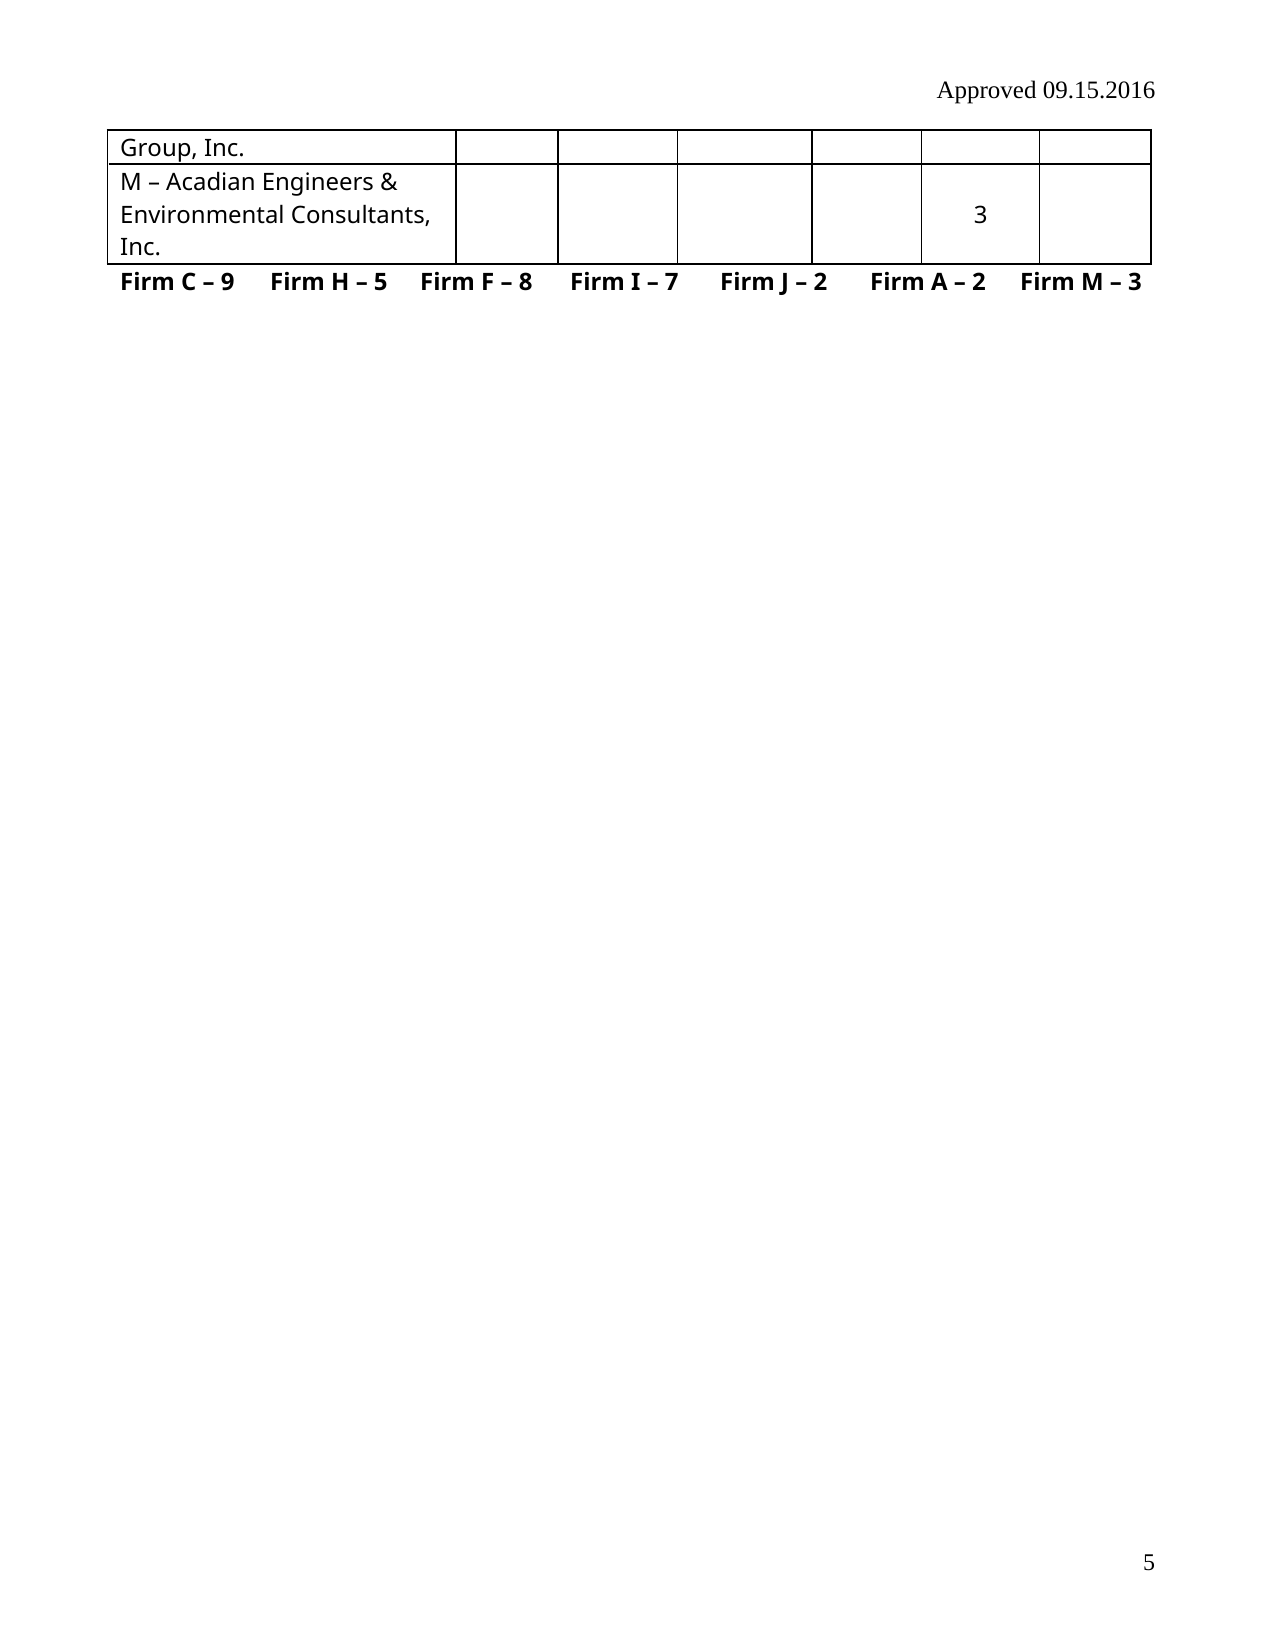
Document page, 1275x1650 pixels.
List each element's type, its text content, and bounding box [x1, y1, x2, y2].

table_cell 2 [813, 131, 921, 163]
table_cell [922, 131, 1039, 163]
table_cell [678, 131, 811, 163]
table_cell M – Acadian Engineers & Environmental Consultants, Inc. [108, 164, 455, 263]
table_cell [1040, 165, 1150, 263]
table_cell 3 [922, 165, 1039, 263]
table_cell [559, 131, 677, 163]
table_cell [1040, 131, 1150, 163]
text Firm C – 9 Firm H – 5 Firm F – 8 Firm I – 7 Firm J – 2 Firm A – 2 Firm M – 3 [120, 264, 1155, 297]
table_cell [108, 131, 455, 163]
table_cell [678, 165, 811, 263]
table_cell [559, 165, 677, 263]
table_cell [813, 165, 921, 263]
table_cell [457, 165, 557, 263]
table_cell [457, 131, 557, 163]
